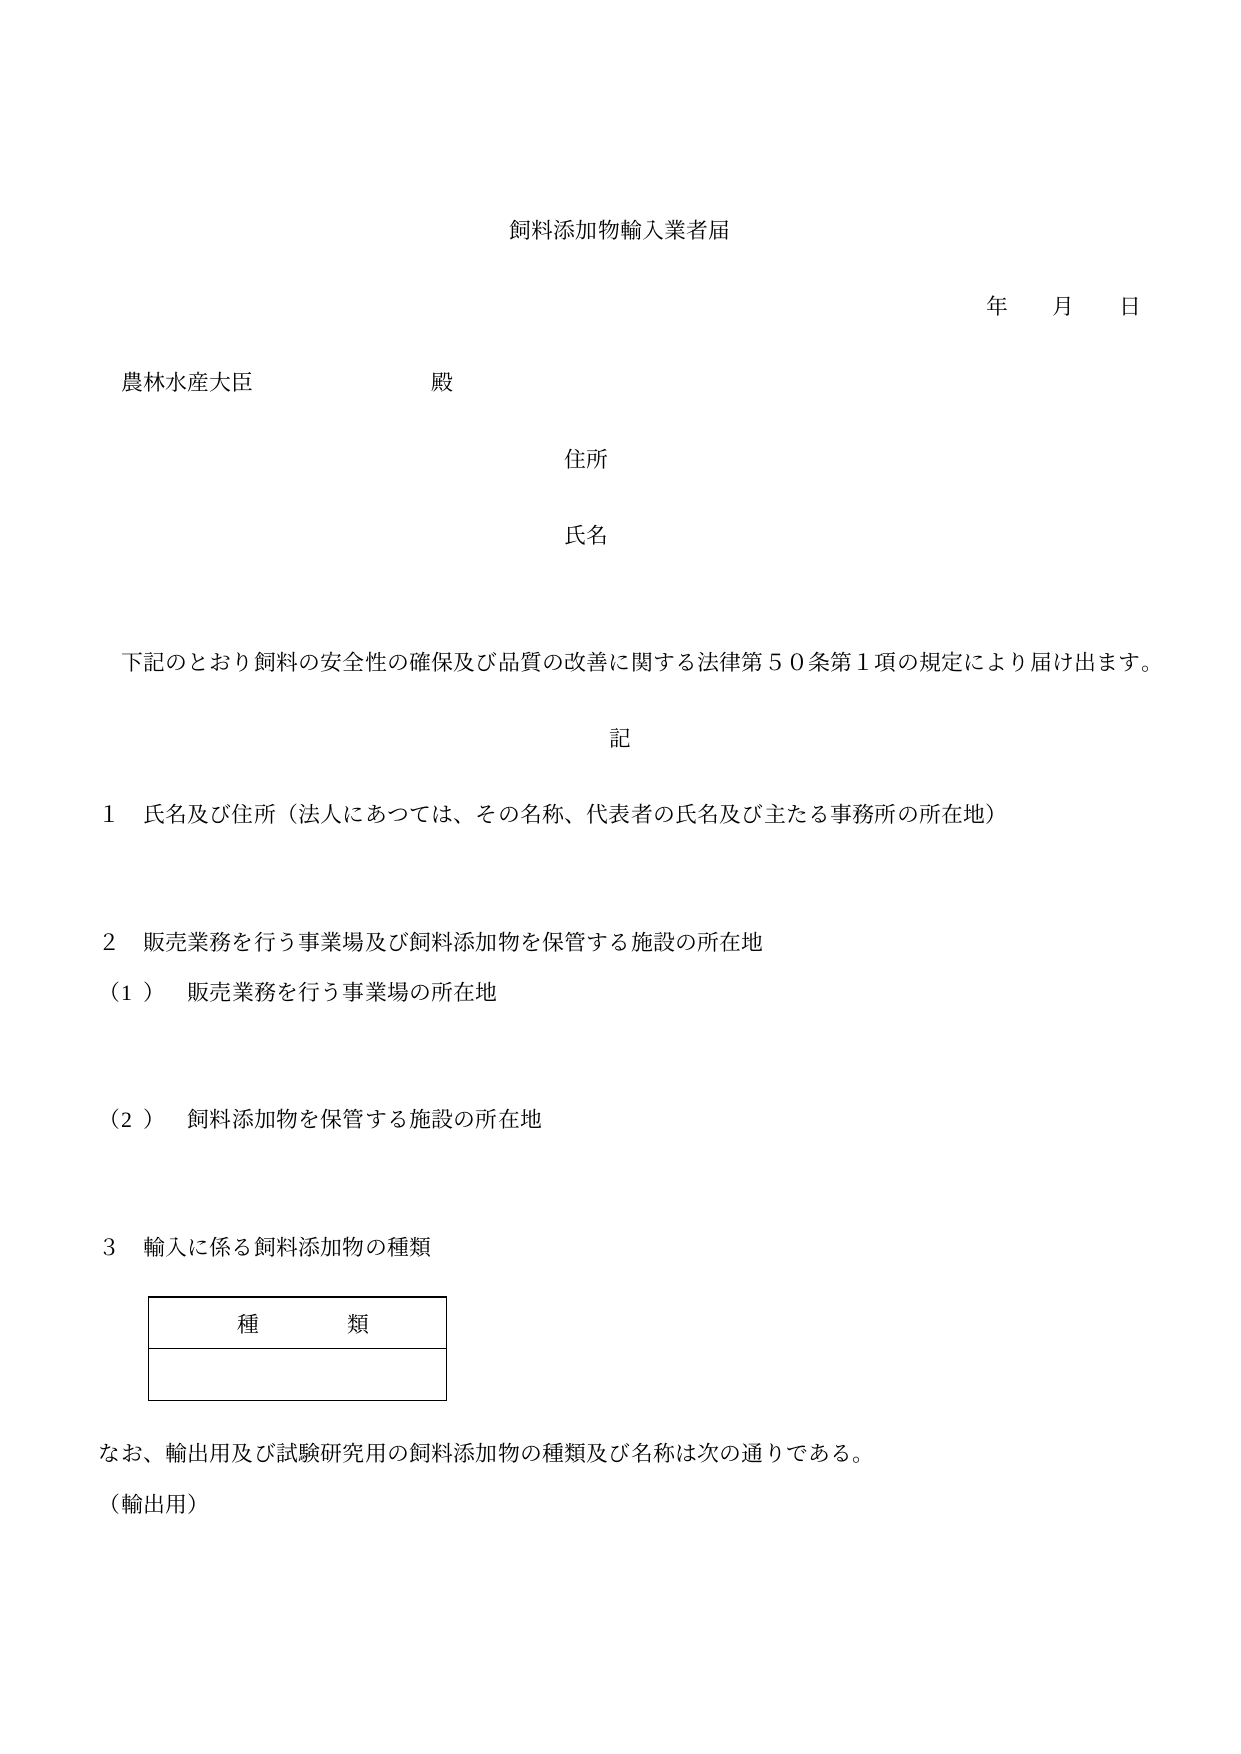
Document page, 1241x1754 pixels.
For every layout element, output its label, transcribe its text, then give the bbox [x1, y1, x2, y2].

text 飼料添加物輸入業者届 [99, 203, 1141, 254]
text 住所 [99, 432, 1141, 483]
table_header 種 類 [149, 1298, 446, 1348]
text ３ 輸入に係る飼料添加物の種類 [99, 1220, 1141, 1271]
text （2） 飼料添加物を保管する施設の所在地 [99, 1093, 1141, 1144]
text 下記のとおり飼料の安全性の確保及び品質の改善に関する法律第５０条第１項の規定により届け出ます。 [99, 636, 1141, 686]
text （輸出用） [99, 1477, 1141, 1528]
text 記 [99, 712, 1141, 763]
text 農林水産大臣 殿 [99, 356, 1141, 407]
text ２ 販売業務を行う事業場及び飼料添加物を保管する施設の所在地 [99, 915, 1141, 966]
text 年 月 日 [99, 280, 1141, 331]
text なお、輸出用及び試験研究用の飼料添加物の種類及び名称は次の通りである。 [99, 1427, 1141, 1477]
text 氏名 [99, 508, 1141, 559]
text （1） 販売業務を行う事業場の所在地 [99, 966, 1141, 1017]
text １ 氏名及び住所（法人にあつては、その名称、代表者の氏名及び主たる事務所の所在地） [99, 788, 1141, 839]
table_cell [149, 1349, 446, 1400]
